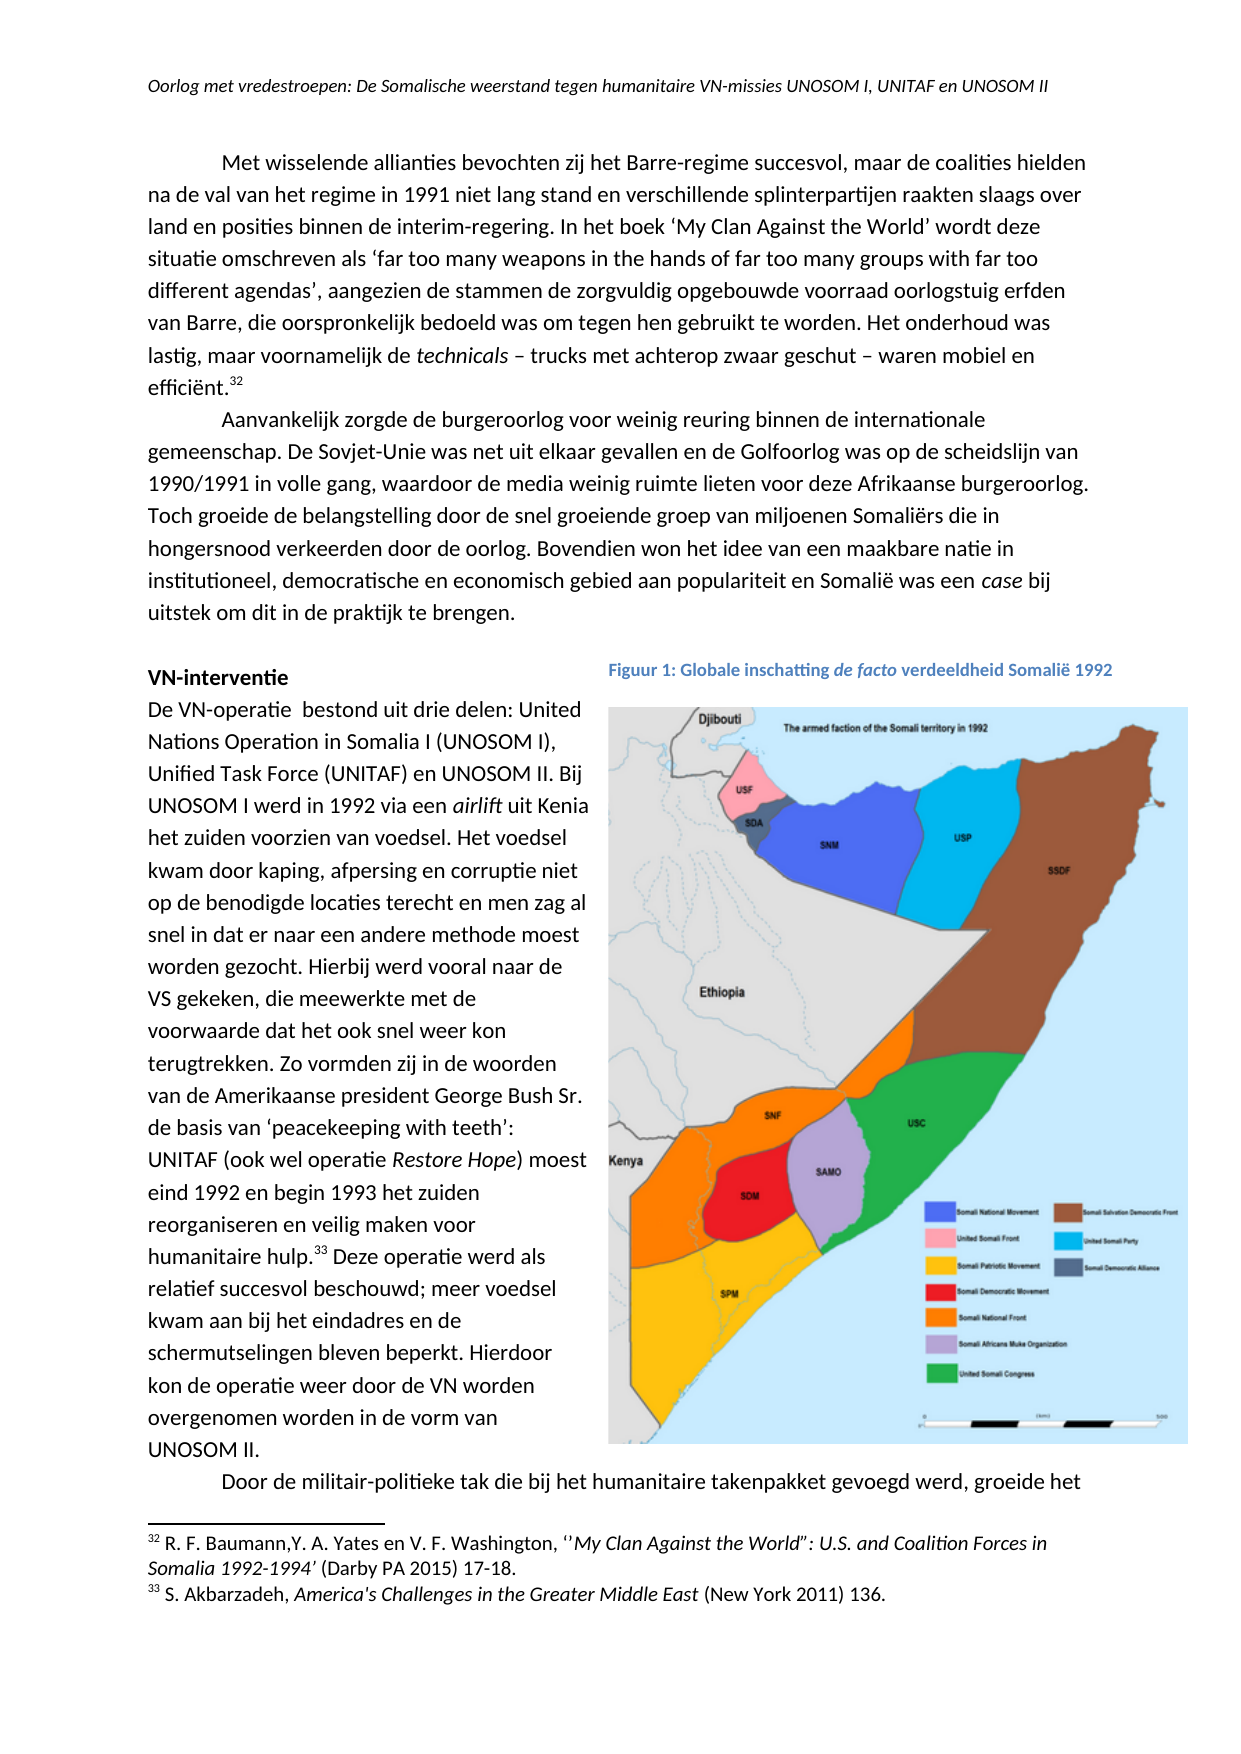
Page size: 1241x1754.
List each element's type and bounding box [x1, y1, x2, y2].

picture [608, 707, 1188, 1444]
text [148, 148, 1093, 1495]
